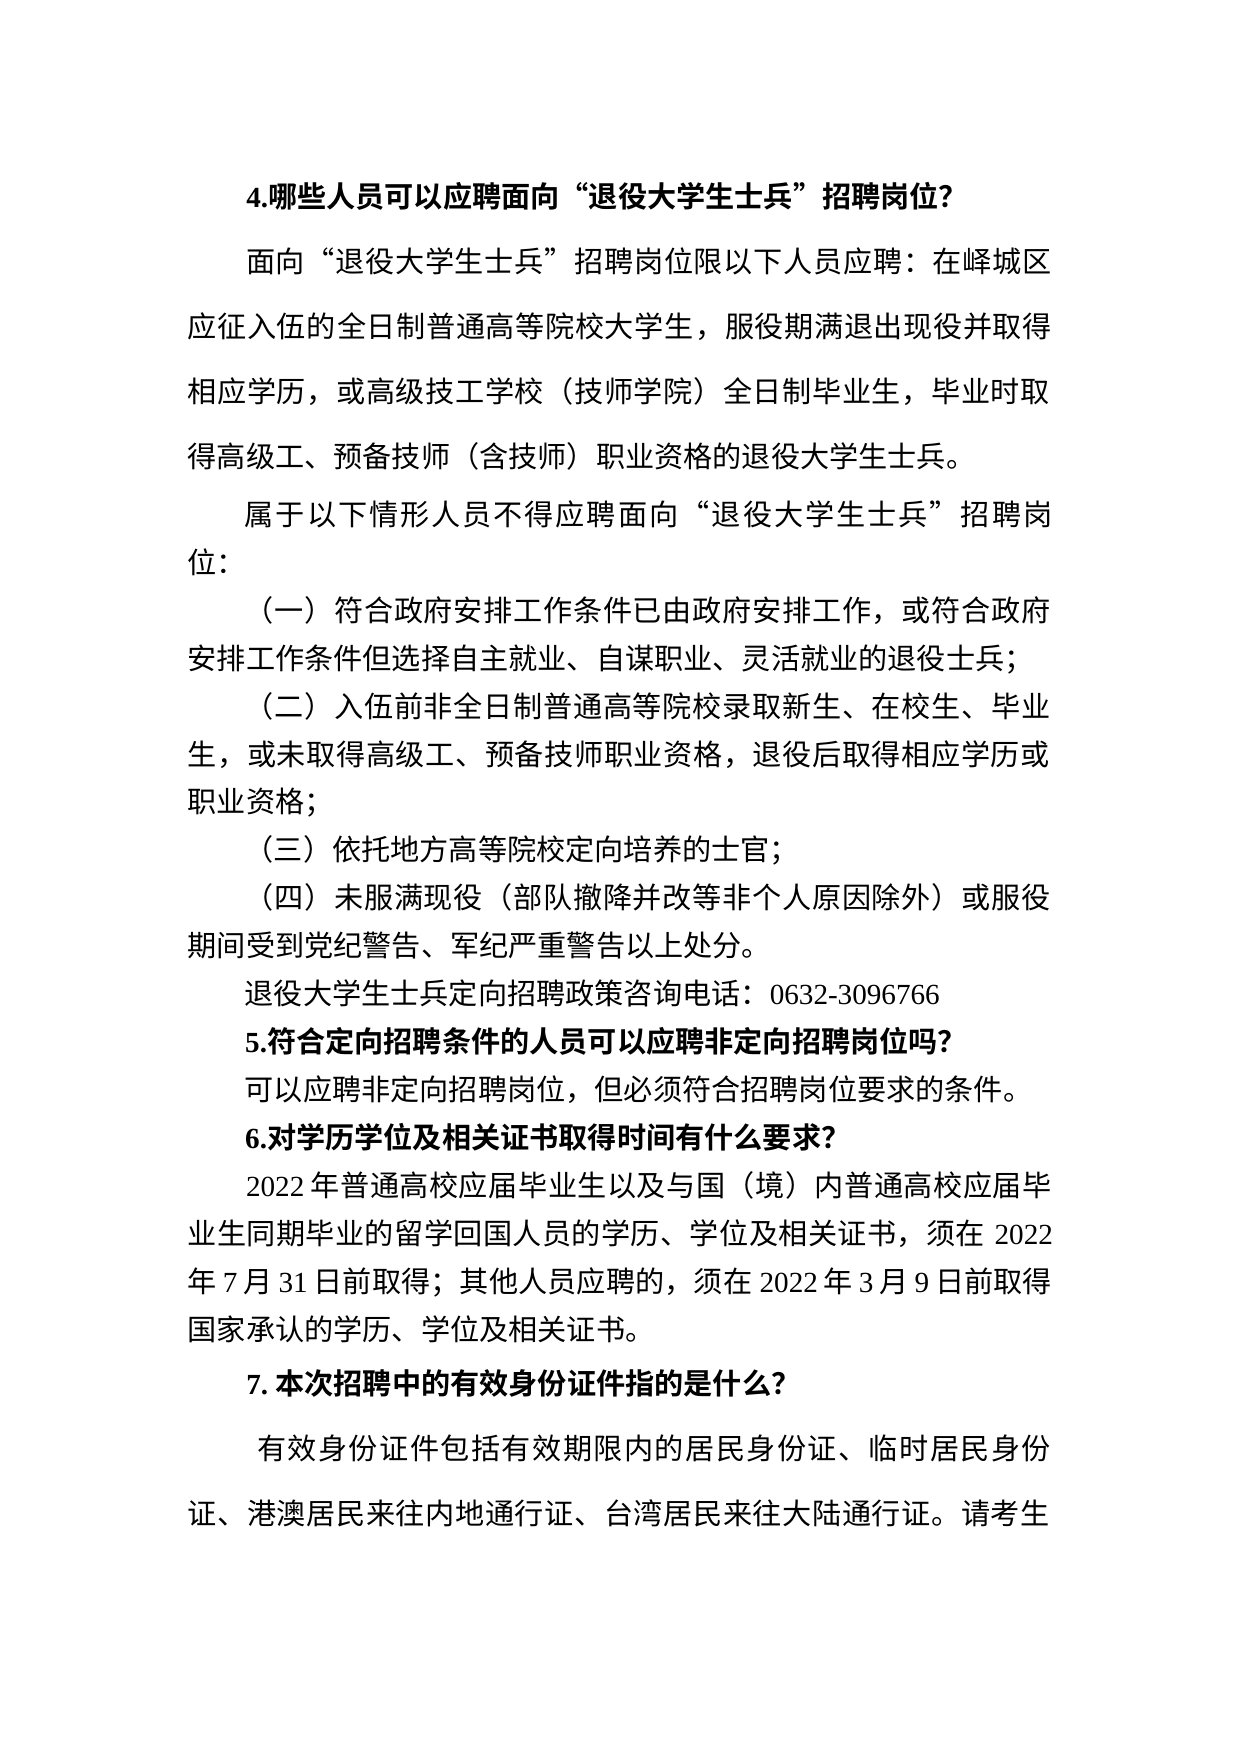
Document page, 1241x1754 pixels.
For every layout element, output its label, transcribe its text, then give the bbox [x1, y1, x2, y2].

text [187, 1414, 1053, 1544]
text （三）依托地方高等院校定向培养的士官； [187, 822, 1053, 870]
text 2022年普通高校应届毕业生以及与国（境）内普通高校应届毕业生同期毕业的留学回国人员的学历、学位及相关证书，须在2022年7月31日前取得；其他人员应聘的，须在2022年3月9日前取得国家承认的学历、学位及相关证书。 [187, 1158, 1053, 1349]
text 属于以下情形人员不得应聘面向“退役大学生士兵”招聘岗位： [187, 487, 1053, 583]
text 4.哪些人员可以应聘面向“退役大学生士兵”招聘岗位？ [187, 162, 1053, 227]
text 可以应聘非定向招聘岗位，但必须符合招聘岗位要求的条件。 [187, 1062, 1053, 1110]
list 面向“退役大学生士兵”招聘岗位限以下人员应聘：在峄城区应征入伍的全日制普通高等院校大学生，服役期满退出现役并取得相应学历，或高级技工学校（技师学院）全日制毕业生，毕业时取得高级工、预备技师（含技师）职业资格的退役大学生士兵。 [187, 227, 1053, 487]
text （一）符合政府安排工作条件已由政府安排工作，或符合政府安排工作条件但选择自主就业、自谋职业、灵活就业的退役士兵； [187, 583, 1053, 679]
text 7. 本次招聘中的有效身份证件指的是什么？ [187, 1349, 1053, 1414]
text 5.符合定向招聘条件的人员可以应聘非定向招聘岗位吗？ [187, 1014, 1053, 1062]
text 6.对学历学位及相关证书取得时间有什么要求？ [187, 1110, 1053, 1158]
text 退役大学生士兵定向招聘政策咨询电话：0632-3096766 [187, 966, 1053, 1014]
text （四）未服满现役（部队撤降并改等非个人原因除外）或服役期间受到党纪警告、军纪严重警告以上处分。 [187, 870, 1053, 966]
text （二）入伍前非全日制普通高等院校录取新生、在校生、毕业生，或未取得高级工、预备技师职业资格，退役后取得相应学历或职业资格； [187, 679, 1053, 822]
